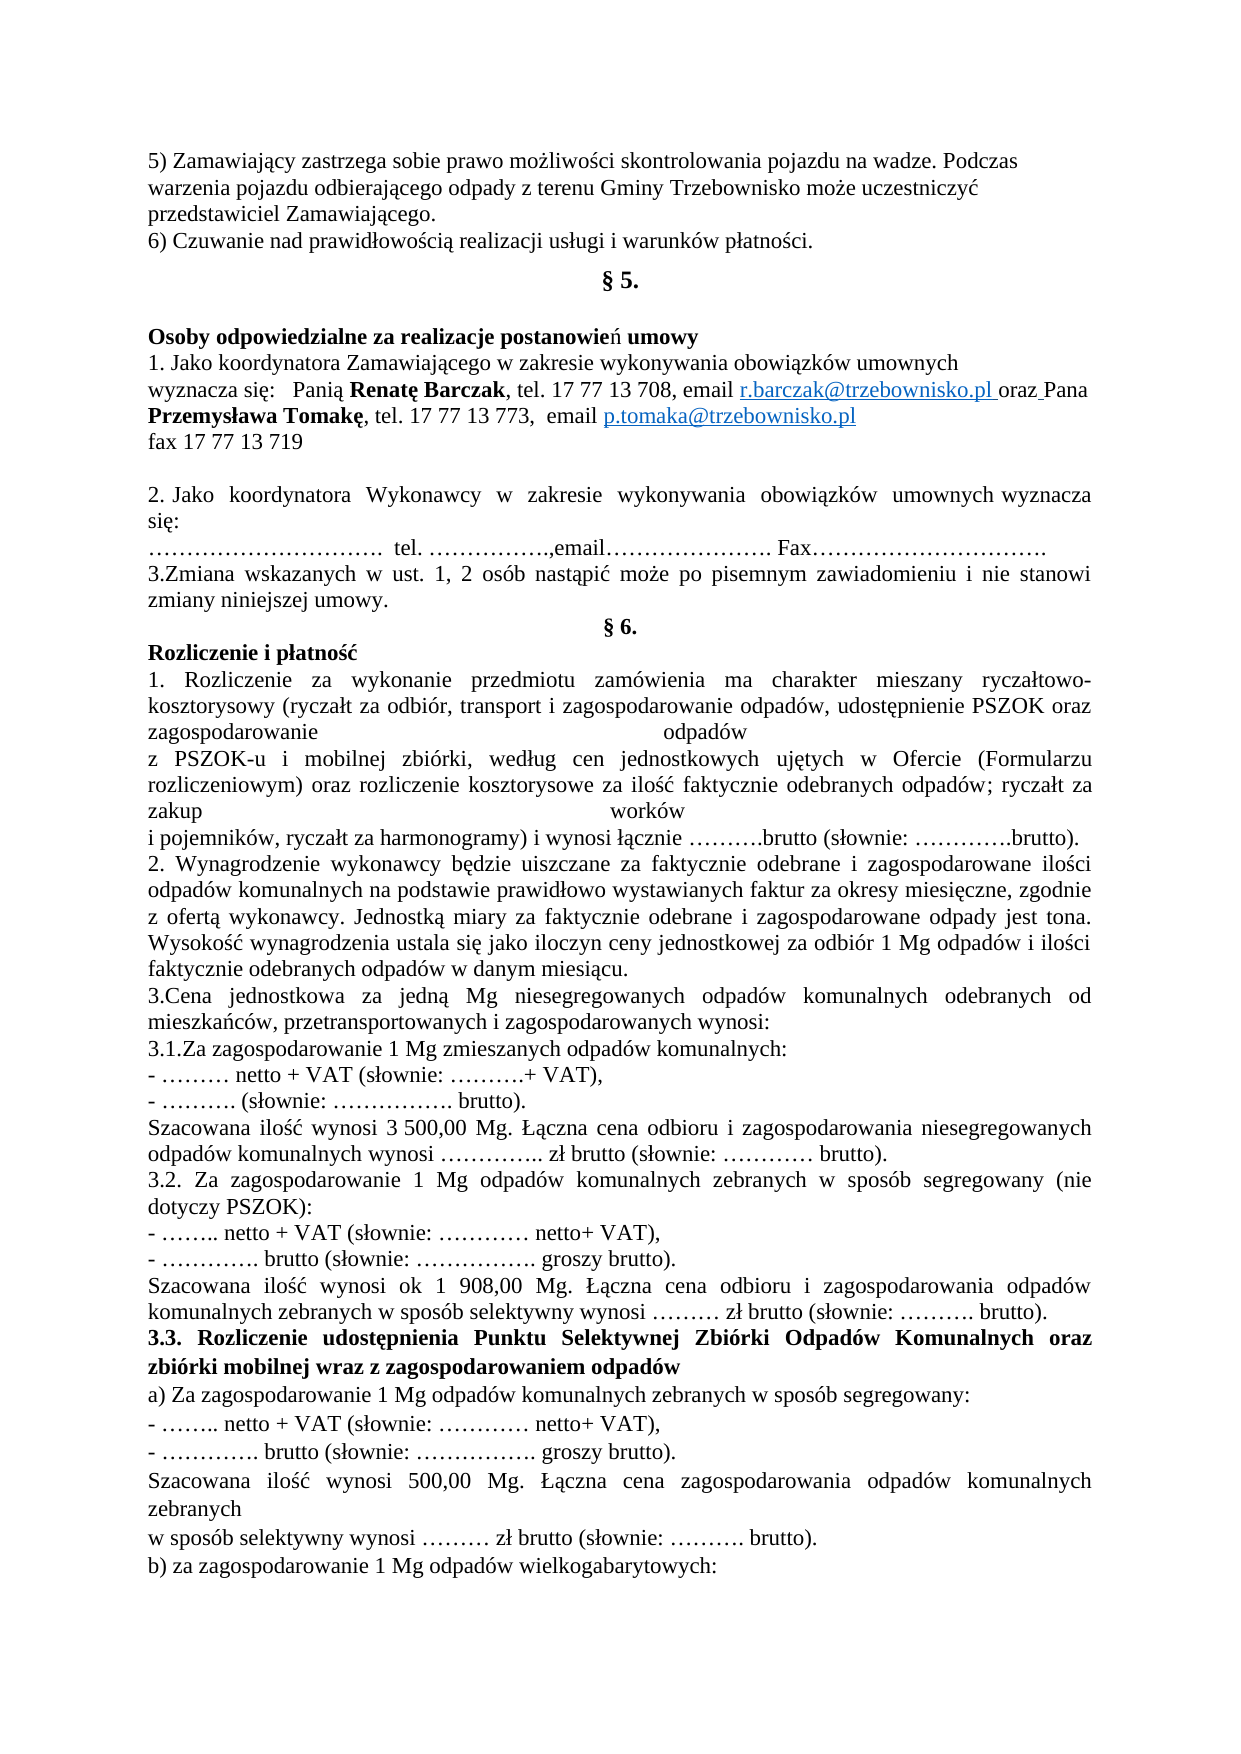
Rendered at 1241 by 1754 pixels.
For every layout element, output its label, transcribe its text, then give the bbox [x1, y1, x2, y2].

text …………………………. tel. …………….,email…………………. Fax…………………………. [148, 534, 1093, 560]
text 1. Jako koordynatora Zamawiającego w zakresie wykonywania obowiązków umownych [148, 349, 1093, 376]
text - ………. (słownie: ……………. brutto). [148, 1087, 1093, 1114]
text - …….. netto + VAT (słownie: ………… netto+ VAT), [148, 1219, 1093, 1245]
text - …………. brutto (słownie: ……………. groszy brutto). [148, 1245, 1093, 1272]
text 2. Wynagrodzenie wykonawcy będzie uiszczane za faktycznie odebrane i zagospodarowane ilości odpadów komunalnych na podstawie prawidłowo wystawianych faktur za okresy miesięczne, zgodnie z ofertą wykonawcy. Jednostką miary za faktycznie odebrane i zagospodarowane odpady jest tona. Wysokość wynagrodzenia ustala się jako iloczyn ceny jednostkowej za odbiór 1 Mg odpadów i ilości faktycznie odebranych odpadów w danym miesiącu. [148, 850, 1093, 982]
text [148, 148, 1093, 253]
text § 5. [148, 266, 1093, 294]
list b) za zagospodarowanie 1 Mg odpadów wielkogabarytowych: [148, 1552, 1093, 1578]
text 3.2. Za zagospodarowanie 1 Mg odpadów komunalnych zebranych w sposób segregowany (nie dotyczy PSZOK): [148, 1166, 1093, 1219]
list - …………. brutto (słownie: ……………. groszy brutto). [148, 1438, 1093, 1464]
text 3.1.Za zagospodarowanie 1 Mg zmieszanych odpadów komunalnych: [148, 1034, 1093, 1061]
text - ……… netto + VAT (słownie: ……….+ VAT), [148, 1061, 1093, 1087]
text 3.Zmiana wskazanych w ust. 1, 2 osób nastąpić może po pisemnym zawiadomieniu i nie stanowi zmiany niniejszej umowy. [148, 560, 1093, 613]
text Szacowana ilość wynosi ok 1 908,00 Mg. Łączna cena odbioru i zagospodarowania odpadów komunalnych zebranych w sposób selektywny wynosi ……… zł brutto (słownie: ………. brutto). [148, 1272, 1093, 1324]
text wyznacza się: Panią Renatę Barczak, tel. 17 77 13 708, email r.barczak@trzebownisko.pl oraz Pana Przemysława Tomakę, tel. 17 77 13 773, email p.tomaka@trzebownisko.pl [148, 376, 1093, 428]
text Osoby odpowiedzialne za realizacje postanowień umowy [148, 323, 1093, 349]
text § 6. [148, 613, 1093, 639]
text fax 17 77 13 719 [148, 428, 1093, 455]
text 3.Cena jednostkowa za jedną Mg niesegregowanych odpadów komunalnych odebranych od mieszkańców, przetransportowanych i zagospodarowanych wynosi: [148, 982, 1093, 1034]
list Szacowana ilość wynosi 500,00 Mg. Łączna cena zagospodarowania odpadów komunalnych zebranych w sposób selektywny wynosi ……… zł brutto (słownie: ………. brutto). [148, 1467, 1093, 1550]
list 3.3. Rozliczenie udostępnienia Punktu Selektywnej Zbiórki Odpadów Komunalnych oraz zbiórki mobilnej wraz z zagospodarowaniem odpadów [148, 1324, 1093, 1379]
text Rozliczenie i płatność [148, 639, 1093, 666]
list - …….. netto + VAT (słownie: ………… netto+ VAT), [148, 1410, 1093, 1436]
text 2. Jako koordynatora Wykonawcy w zakresie wykonywania obowiązków umownych wyznacza się: [148, 481, 1093, 534]
text Szacowana ilość wynosi 3 500,00 Mg. Łączna cena odbioru i zagospodarowania niesegregowanych odpadów komunalnych wynosi ………….. zł brutto (słownie: ………… brutto). [148, 1114, 1093, 1166]
text 1. Rozliczenie za wykonanie przedmiotu zamówienia ma charakter mieszany ryczałtowo-kosztorysowy (ryczałt za odbiór, transport i zagospodarowanie odpadów, udostępnienie PSZOK oraz zagospodarowanie odpadów z PSZOK-u i mobilnej zbiórki, według cen jednostkowych ujętych w Ofercie (Formularzu rozliczeniowym) oraz rozliczenie kosztorysowe za ilość faktycznie odebranych odpadów; ryczałt za zakup worków i pojemników, ryczałt za harmonogramy) i wynosi łącznie ……….brutto (słownie: ………….brutto). [148, 666, 1093, 850]
list a) Za zagospodarowanie 1 Mg odpadów komunalnych zebranych w sposób segregowany: [148, 1381, 1093, 1408]
